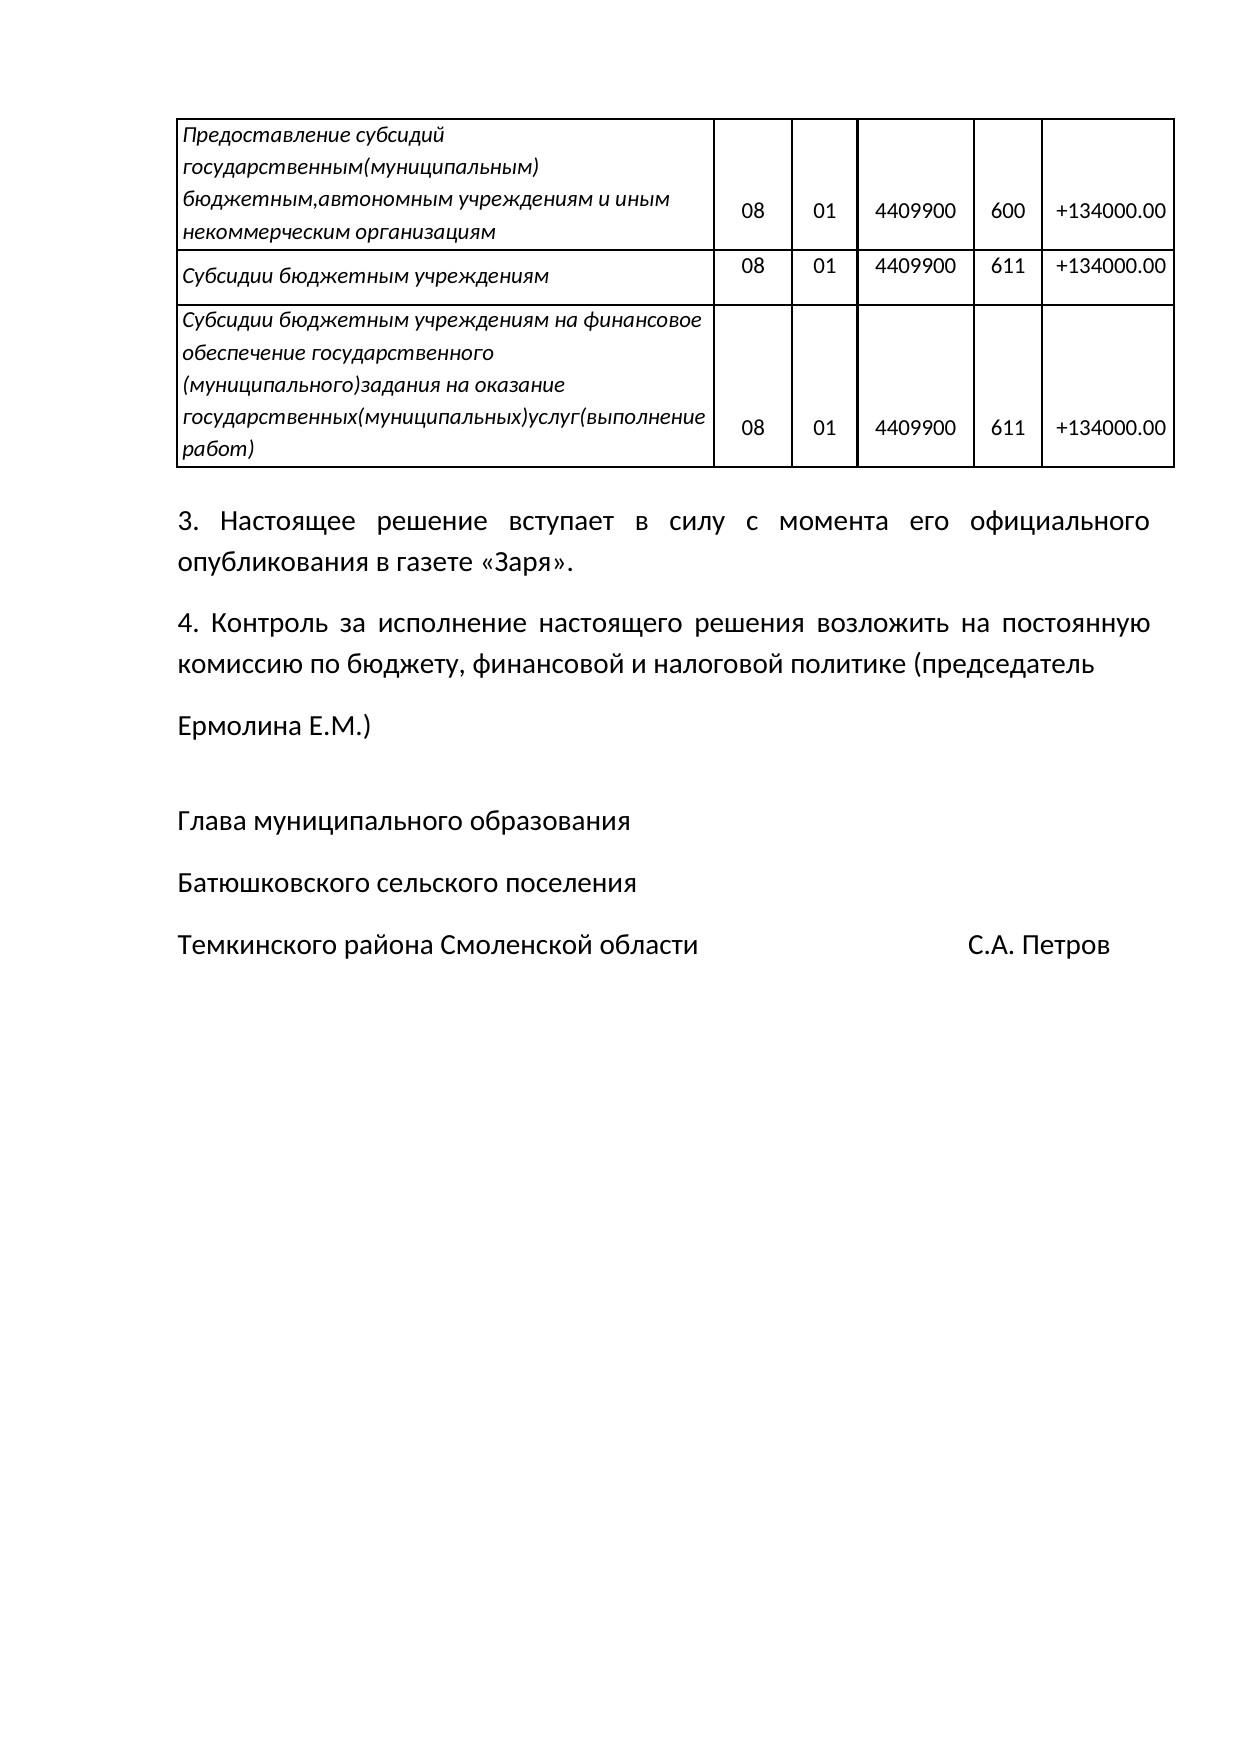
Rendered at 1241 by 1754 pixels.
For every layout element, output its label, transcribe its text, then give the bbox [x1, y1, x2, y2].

text Темкинского района Смоленской области С.А. Петров [177, 926, 1152, 962]
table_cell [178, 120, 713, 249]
text Глава муниципального образования [177, 802, 1152, 838]
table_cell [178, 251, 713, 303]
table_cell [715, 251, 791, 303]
text Ермолина Е.М.) [177, 707, 1152, 743]
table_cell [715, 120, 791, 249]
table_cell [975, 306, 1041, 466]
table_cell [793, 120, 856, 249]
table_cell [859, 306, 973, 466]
text 3. Настоящее решение вступает в силу с момента его официального опубликования в газете «Заря». [177, 502, 1152, 578]
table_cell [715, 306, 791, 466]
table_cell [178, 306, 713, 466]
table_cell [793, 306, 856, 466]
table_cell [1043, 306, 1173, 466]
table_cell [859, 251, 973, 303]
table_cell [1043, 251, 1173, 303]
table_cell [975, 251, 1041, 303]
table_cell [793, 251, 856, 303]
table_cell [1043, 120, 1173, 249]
text Батюшковского сельского поселения [177, 864, 1152, 900]
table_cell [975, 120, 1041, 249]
text 4. Контроль за исполнение настоящего решения возложить на постоянную комиссию по бюджету, финансовой и налоговой политике (председатель [177, 604, 1152, 681]
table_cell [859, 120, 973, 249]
